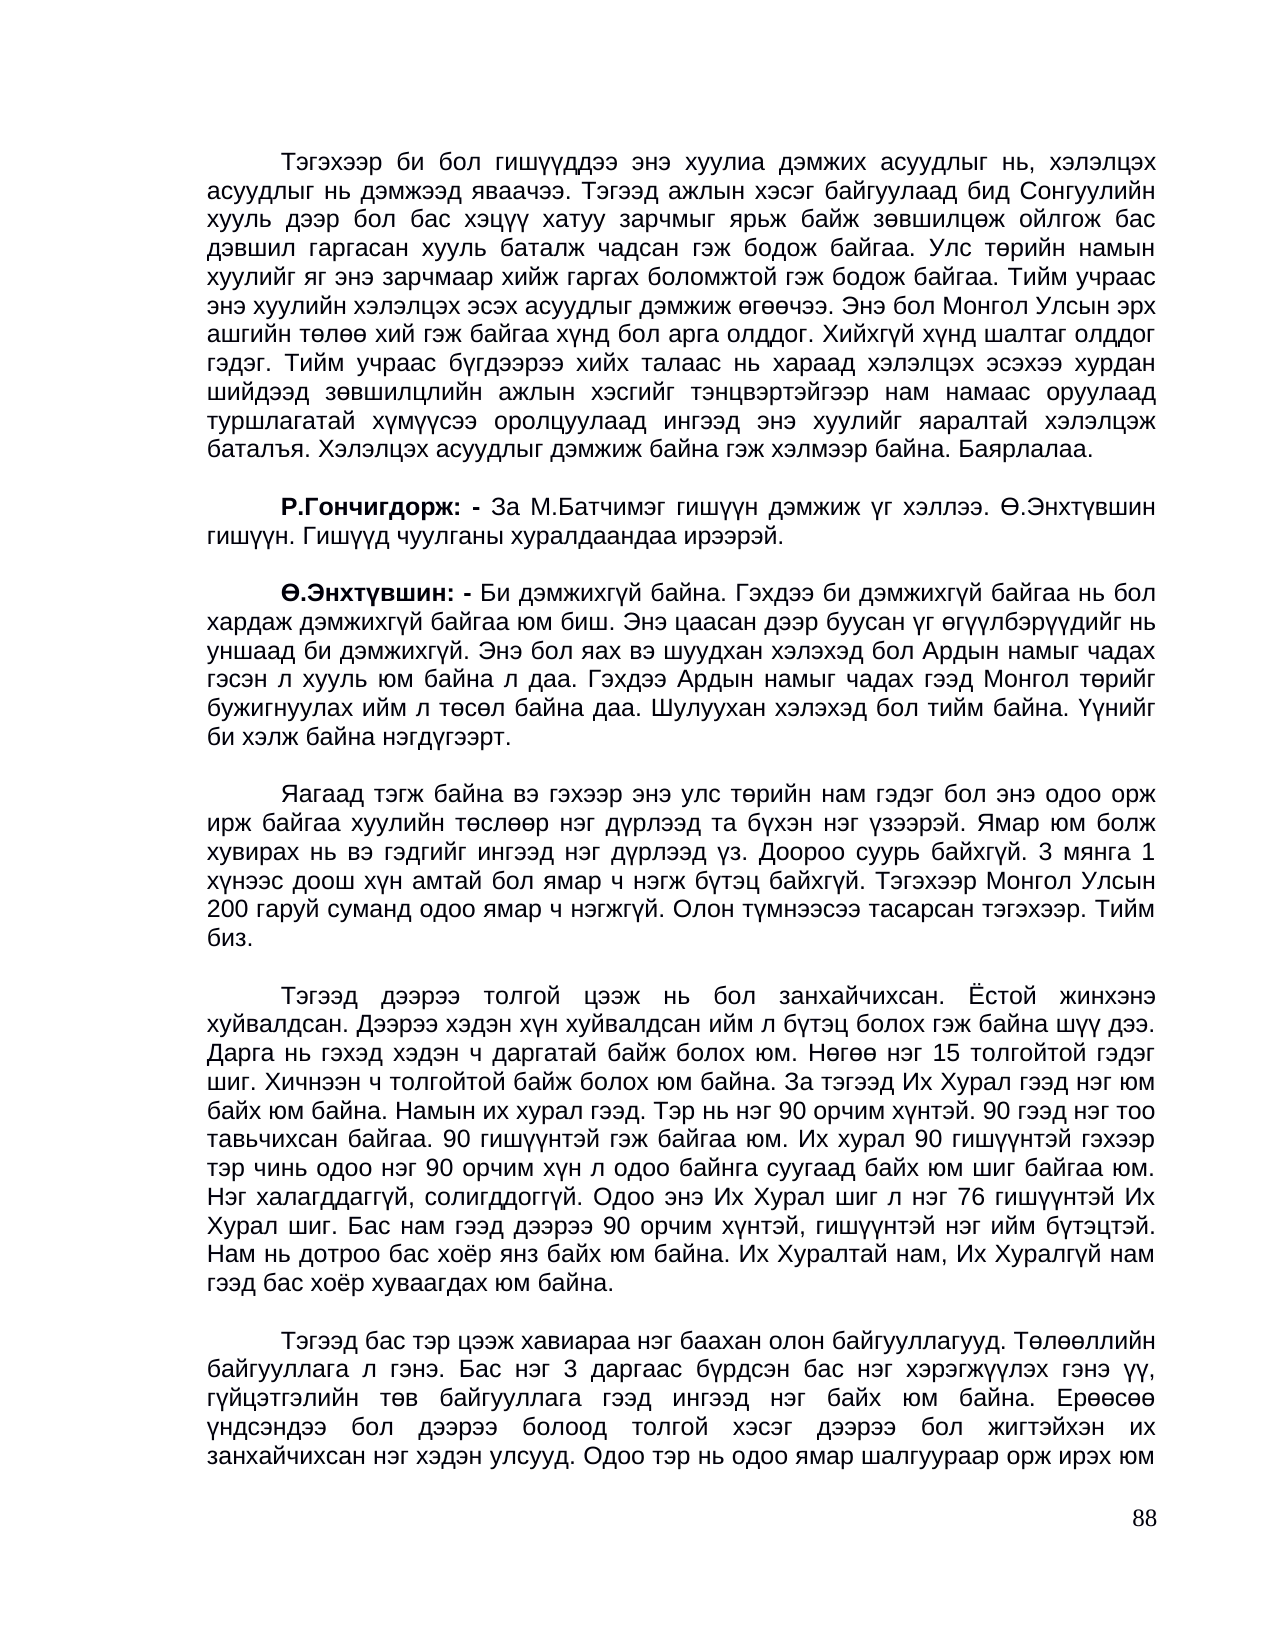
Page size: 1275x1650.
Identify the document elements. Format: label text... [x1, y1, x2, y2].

text Яагаад тэгж байна вэ гэхээр энэ улс төрийн нам гэдэг бол энэ одоо орж ирж байгаа хуулийн төслөөр нэг дүрлээд та бүхэн нэг үзээрэй. Ямар юм болж хувирах нь вэ гэдгийг ингээд нэг дүрлээд үз. Доороо суурь байхгүй. 3 мянга 1 хүнээс доош хүн амтай бол ямар ч нэгж бүтэц байхгүй. Тэгэхээр Монгол Улсын 200 гаруй суманд одоо ямар ч нэгжгүй. Олон түмнээсээ тасарсан тэгэхээр. Тийм биз. [207, 779, 1157, 952]
text Тэгэхээр би бол гишүүддээ энэ хуулиа дэмжих асуудлыг нь, хэлэлцэх асуудлыг нь дэмжээд яваачээ. Тэгээд ажлын хэсэг байгуулаад бид Сонгуулийн хууль дээр бол бас хэцүү хатуу зарчмыг ярьж байж зөвшилцөж ойлгож бас дэвшил гаргасан хууль баталж чадсан гэж бодож байгаа. Улс төрийн намын хуулийг яг энэ зарчмаар хийж гаргах боломжтой гэж бодож байгаа. Тийм учраас энэ хуулийн хэлэлцэх эсэх асуудлыг дэмжиж өгөөчээ. Энэ бол Монгол Улсын эрх ашгийн төлөө хий гэж байгаа хүнд бол арга олддог. Хийхгүй хүнд шалтаг олддог гэдэг. Тийм учраас бүгдээрээ хийх талаас нь хараад хэлэлцэх эсэхээ хурдан шийдээд зөвшилцлийн ажлын хэсгийг тэнцвэртэйгээр нам намаас оруулаад туршлагатай хүмүүсээ оролцуулаад ингээд энэ хуулийг яаралтай хэлэлцэж баталъя. Хэлэлцэх асуудлыг дэмжиж байна гэж хэлмээр байна. Баярлалаа. [207, 147, 1157, 463]
text Тэгээд дээрээ толгой цээж нь бол занхайчихсан. Ёстой жинхэнэ хуйвалдсан. Дээрээ хэдэн хүн хуйвалдсан ийм л бүтэц болох гэж байна шүү дээ. Дарга нь гэхэд хэдэн ч даргатай байж болох юм. Нөгөө нэг 15 толгойтой гэдэг шиг. Хичнээн ч толгойтой байж болох юм байна. За тэгээд Их Хурал гээд нэг юм байх юм байна. Намын их хурал гээд. Тэр нь нэг 90 орчим хүнтэй. 90 гээд нэг тоо тавьчихсан байгаа. 90 гишүүнтэй гэж байгаа юм. Их хурал 90 гишүүнтэй гэхээр тэр чинь одоо нэг 90 орчим хүн л одоо байнга суугаад байх юм шиг байгаа юм. Нэг халагддаггүй, солигддоггүй. Одоо энэ Их Хурал шиг л нэг 76 гишүүнтэй Их Хурал шиг. Бас нам гээд дээрээ 90 орчим хүнтэй, гишүүнтэй нэг ийм бүтэцтэй. Нам нь дотроо бас хоёр янз байх юм байна. Их Хуралтай нам, Их Хуралгүй нам гээд бас хоёр хуваагдах юм байна. [207, 981, 1157, 1297]
text Ө.Энхтүвшин: - Би дэмжихгүй байна. Гэхдээ би дэмжихгүй байгаа нь бол хардаж дэмжихгүй байгаа юм биш. Энэ цаасан дээр буусан үг өгүүлбэрүүдийг нь уншаад би дэмжихгүй. Энэ бол яах вэ шуудхан хэлэхэд бол Ардын намыг чадах гэсэн л хууль юм байна л даа. Гэхдээ Ардын намыг чадах гээд Монгол төрийг бужигнуулах ийм л төсөл байна даа. Шулуухан хэлэхэд бол тийм байна. Үүнийг би хэлж байна нэгдүгээрт. [207, 578, 1157, 751]
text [207, 1326, 1157, 1469]
text Р.Гончигдорж: - За М.Батчимэг гишүүн дэмжиж үг хэллээ. Ө.Энхтүвшин гишүүн. Гишүүд чуулганы хуралдаандаа ирээрэй. [207, 492, 1157, 549]
